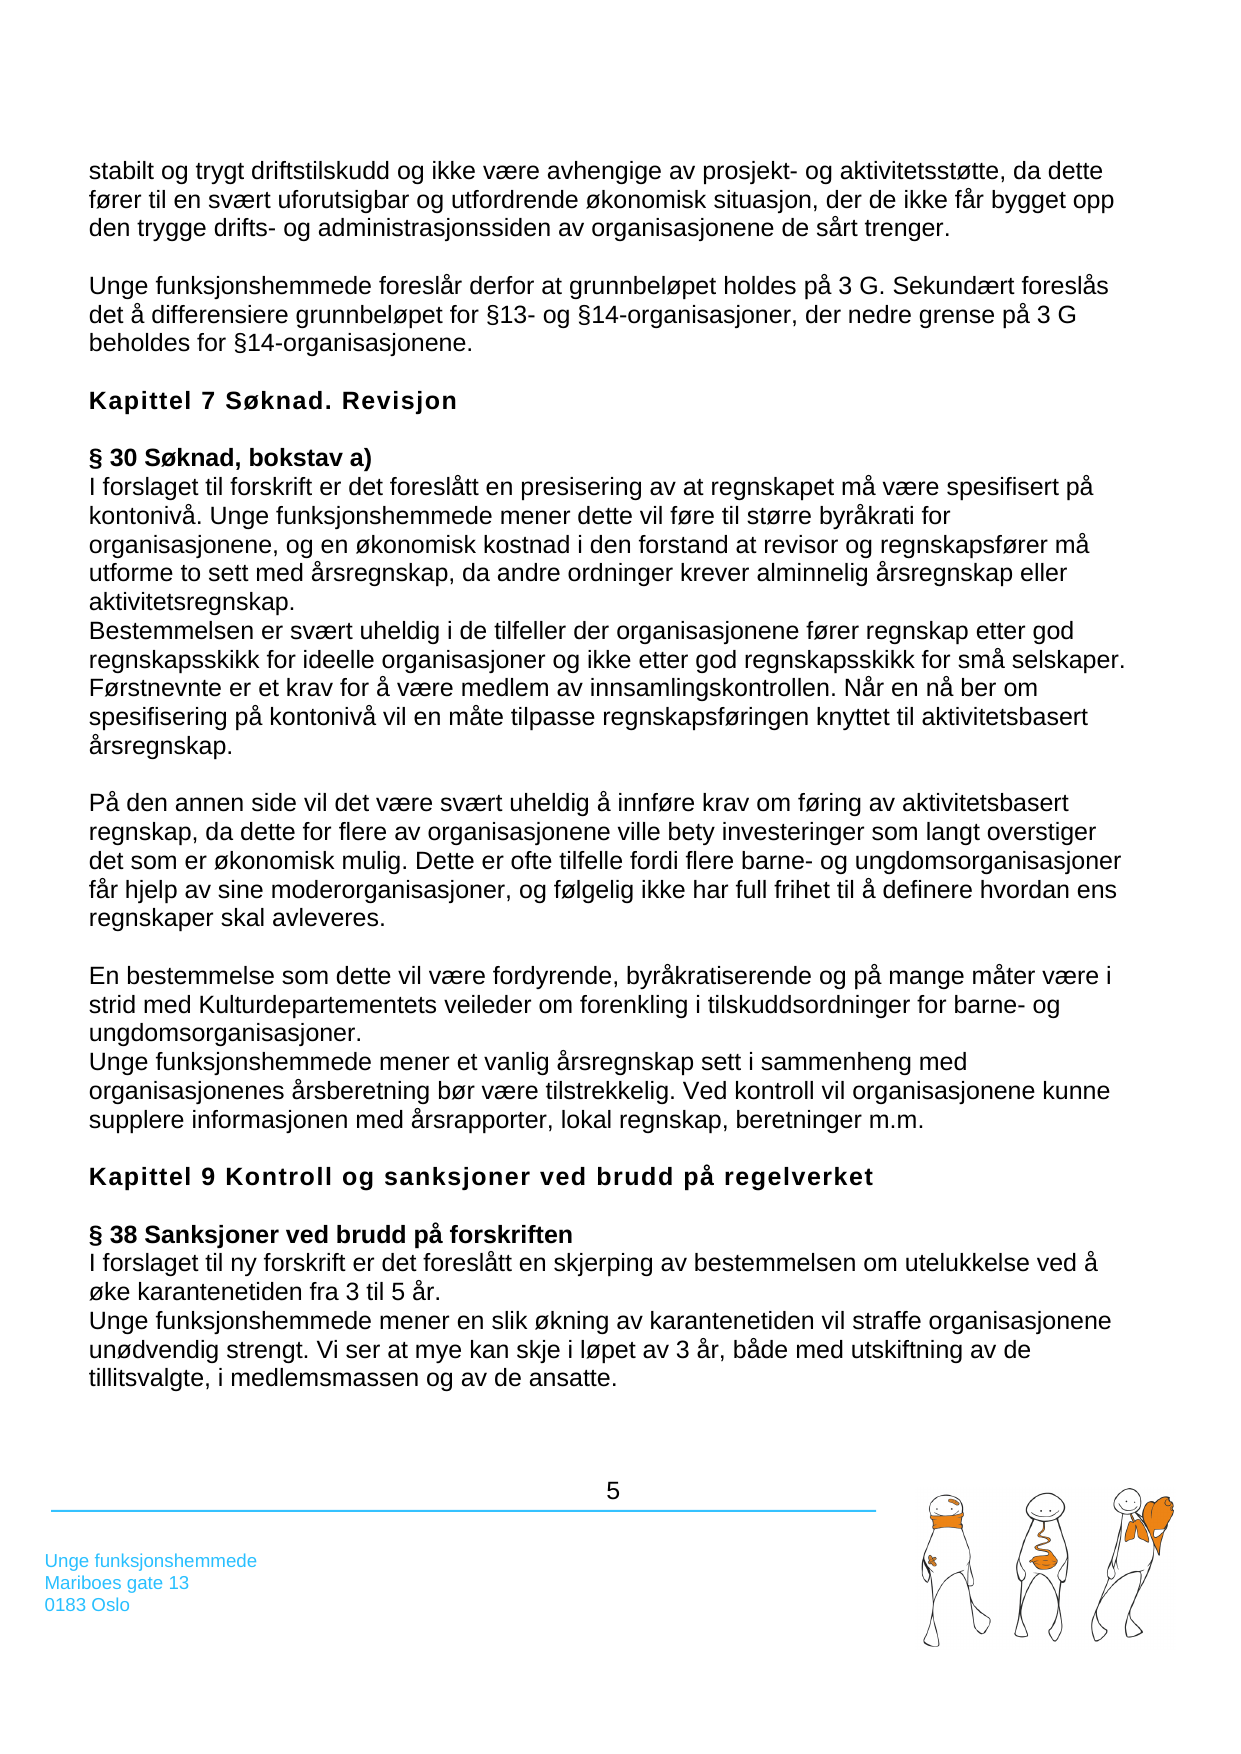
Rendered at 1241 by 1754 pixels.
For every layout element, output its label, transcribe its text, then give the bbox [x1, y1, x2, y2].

text § 38 Sanksjoner ved brudd på forskriften [89, 1219, 1137, 1248]
text På den annen side vil det være svært uheldig å innføre krav om føring av aktivitetsbasert regnskap, da dette for flere av organisasjonene ville bety investeringer som langt overstiger det som er økonomisk mulig. Dette er ofte tilfelle fordi flere barne- og ungdomsorganisasjoner får hjelp av sine moderorganisasjoner, og følgelig ikke har full frihet til å definere hvordan ens regnskaper skal avleveres. [89, 788, 1137, 932]
subtitle Kapittel 9 Kontroll og sanksjoner ved brudd på regelverket [89, 1162, 1137, 1191]
picture [914, 1487, 1177, 1650]
text Unge funksjonshemmede foreslår derfor at grunnbeløpet holdes på 3 G. Sekundært foreslås det å differensiere grunnbeløpet for §13- og §14-organisasjoner, der nedre grense på 3 G beholdes for §14-organisasjonene. [89, 271, 1137, 357]
text Bestemmelsen er svært uheldig i de tilfeller der organisasjonene fører regnskap etter god regnskapsskikk for ideelle organisasjoner og ikke etter god regnskapsskikk for små selskaper. Førstnevnte er et krav for å være medlem av innsamlingskontrollen. Når en nå ber om spesifisering på kontonivå vil en måte tilpasse regnskapsføringen knyttet til aktivitetsbasert årsregnskap. [89, 616, 1137, 759]
text En bestemmelse som dette vil være fordyrende, byråkratiserende og på mange måter være i strid med Kulturdepartementets veileder om forenkling i tilskuddsordninger for barne- og ungdomsorganisasjoner. [89, 961, 1137, 1047]
subtitle Kapittel 7 Søknad. Revisjon [89, 386, 1137, 414]
text § 30 Søknad, bokstav a) [89, 443, 1137, 472]
text Unge funksjonshemmede mener et vanlig årsregnskap sett i sammenheng med organisasjonenes årsberetning bør være tilstrekkelig. Ved kontroll vil organisasjonene kunne supplere informasjonen med årsrapporter, lokal regnskap, beretninger m.m. [89, 1047, 1137, 1133]
text Unge funksjonshemmede mener en slik økning av karantenetiden vil straffe organisasjonene unødvendig strengt. Vi ser at mye kan skje i løpet av 3 år, både med utskiftning av de tillitsvalgte, i medlemsmassen og av de ansatte. [89, 1306, 1137, 1392]
text I forslaget til forskrift er det foreslått en presisering av at regnskapet må være spesifisert på kontonivå. Unge funksjonshemmede mener dette vil føre til større byråkrati for organisasjonene, og en økonomisk kostnad i den forstand at revisor og regnskapsfører må utforme to sett med årsregnskap, da andre ordninger krever alminnelig årsregnskap eller aktivitetsregnskap. [89, 472, 1137, 616]
text I forslaget til ny forskrift er det foreslått en skjerping av bestemmelsen om utelukkelse ved å øke karantenetiden fra 3 til 5 år. [89, 1248, 1137, 1306]
